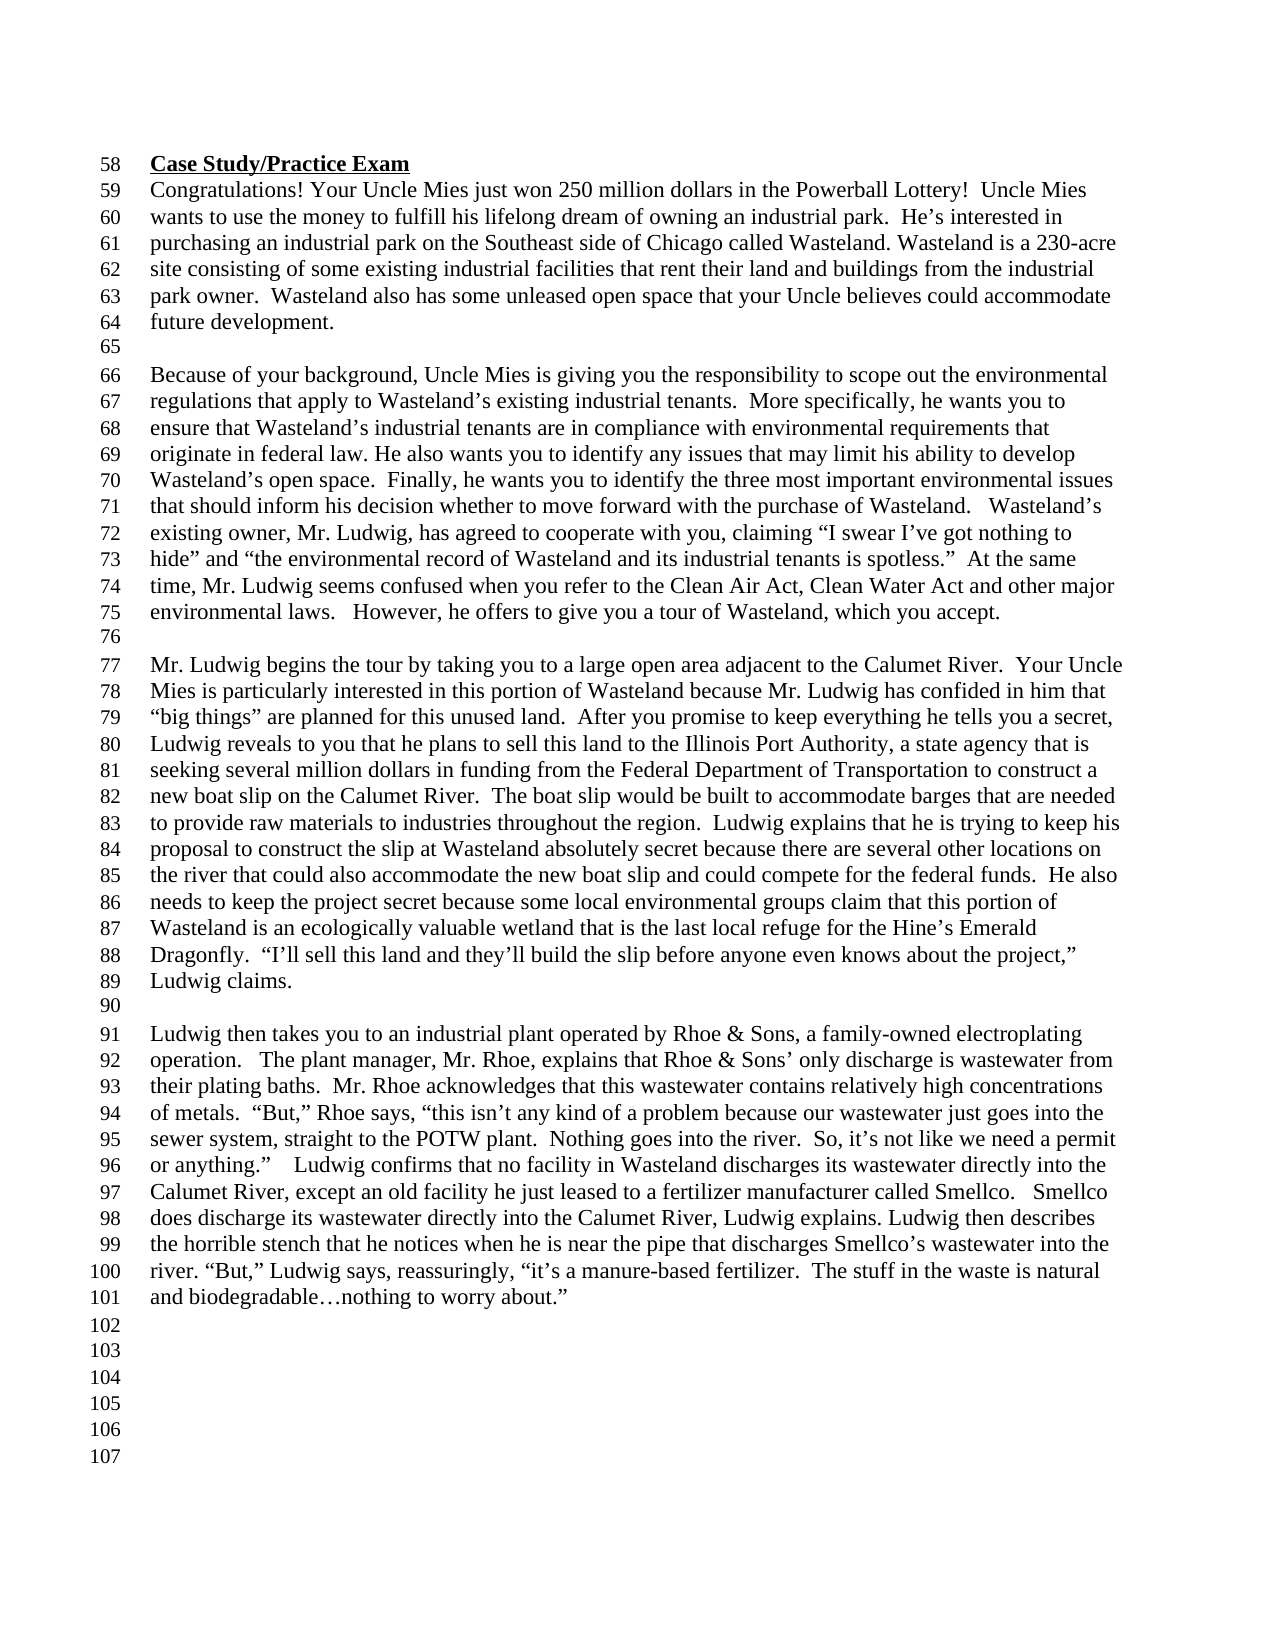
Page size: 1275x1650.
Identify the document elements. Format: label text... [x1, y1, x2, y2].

text Because of your background, Uncle Mies is giving you the responsibility to scope out the environmental regulations that apply to Wasteland’s existing industrial tenants. More specifically, he wants you to ensure that Wasteland’s industrial tenants are in compliance with environmental requirements that originate in federal law. He also wants you to identify any issues that may limit his ability to develop Wasteland’s open space. Finally, he wants you to identify the three most important environmental issues that should inform his decision whether to move forward with the purchase of Wasteland. Wasteland’s existing owner, Mr. Ludwig, has agreed to cooperate with you, claiming “I swear I’ve got nothing to hide” and “the environmental record of Wasteland and its industrial tenants is spotless.” At the same time, Mr. Ludwig seems confused when you refer to the Clean Air Act, Clean Water Act and other major environmental laws. However, he offers to give you a tour of Wasteland, which you accept. [150, 361, 1125, 624]
text Case Study/Practice Exam [150, 150, 1125, 176]
text Mr. Ludwig begins the tour by taking you to a large open area adjacent to the . Your Uncle Mies is particularly interested in this portion of Wasteland because Mr. Ludwig has confided in him that “big things” are planned for this unused land. After you promise to keep everything he tells you a secret, Ludwig reveals to you that he plans to sell this land to the Illinois Port Authority, a state agency that is seeking several million dollars in funding from the Federal Department of Transportation to construct a new boat slip on the . The boat slip would be built to accommodate barges that are needed to provide raw materials to industries throughout the region. Ludwig explains that he is trying to keep his proposal to construct the slip at Wasteland absolutely secret because there are several other locations on the river that could also accommodate the new boat slip and could compete for the federal funds. He also needs to keep the project secret because some local environmental groups claim that this portion of Wasteland is an ecologically valuable wetland that is the last local refuge for the Hine’s Emerald Dragonfly. “I’ll sell this land and they’ll build the slip before anyone even knows about the project,” Ludwig claims. [150, 651, 1125, 993]
text Ludwig then takes you to an industrial plant operated by Rhoe & Sons, a family-owned electroplating operation. The plant manager, Mr. Rhoe, explains that Rhoe & Sons’ only discharge is wastewater from their plating baths. Mr. Rhoe acknowledges that this wastewater contains relatively high concentrations of metals. “But,” Rhoe says, “this isn’t any kind of a problem because our wastewater just goes into the sewer system, straight to the POTW plant. Nothing goes into the river. So, it’s not like we need a permit or anything.” Ludwig confirms that no facility in Wasteland discharges its wastewater directly into the , except an old facility he just leased to a fertilizer manufacturer called Smellco. Smellco does discharge its wastewater directly into the , Ludwig explains. Ludwig then describes the horrible stench that he notices when he is near the pipe that discharges Smellco’s wastewater into the river. “But,” Ludwig says, reassuringly, “it’s a manure-based fertilizer. The stuff in the waste is natural and biodegradable…nothing to worry about.” [150, 1020, 1125, 1309]
text Congratulations! Your Uncle Mies just won 250 million dollars in the Powerball Lottery! Uncle Mies wants to use the money to fulfill his lifelong dream of owning an industrial park. He’s interested in purchasing an industrial park on the Southeast side of called Wasteland. Wasteland is a 230-acre site consisting of some existing industrial facilities that rent their land and buildings from the industrial park owner. Wasteland also has some unleased open space that your Uncle believes could accommodate future development. [150, 176, 1125, 334]
